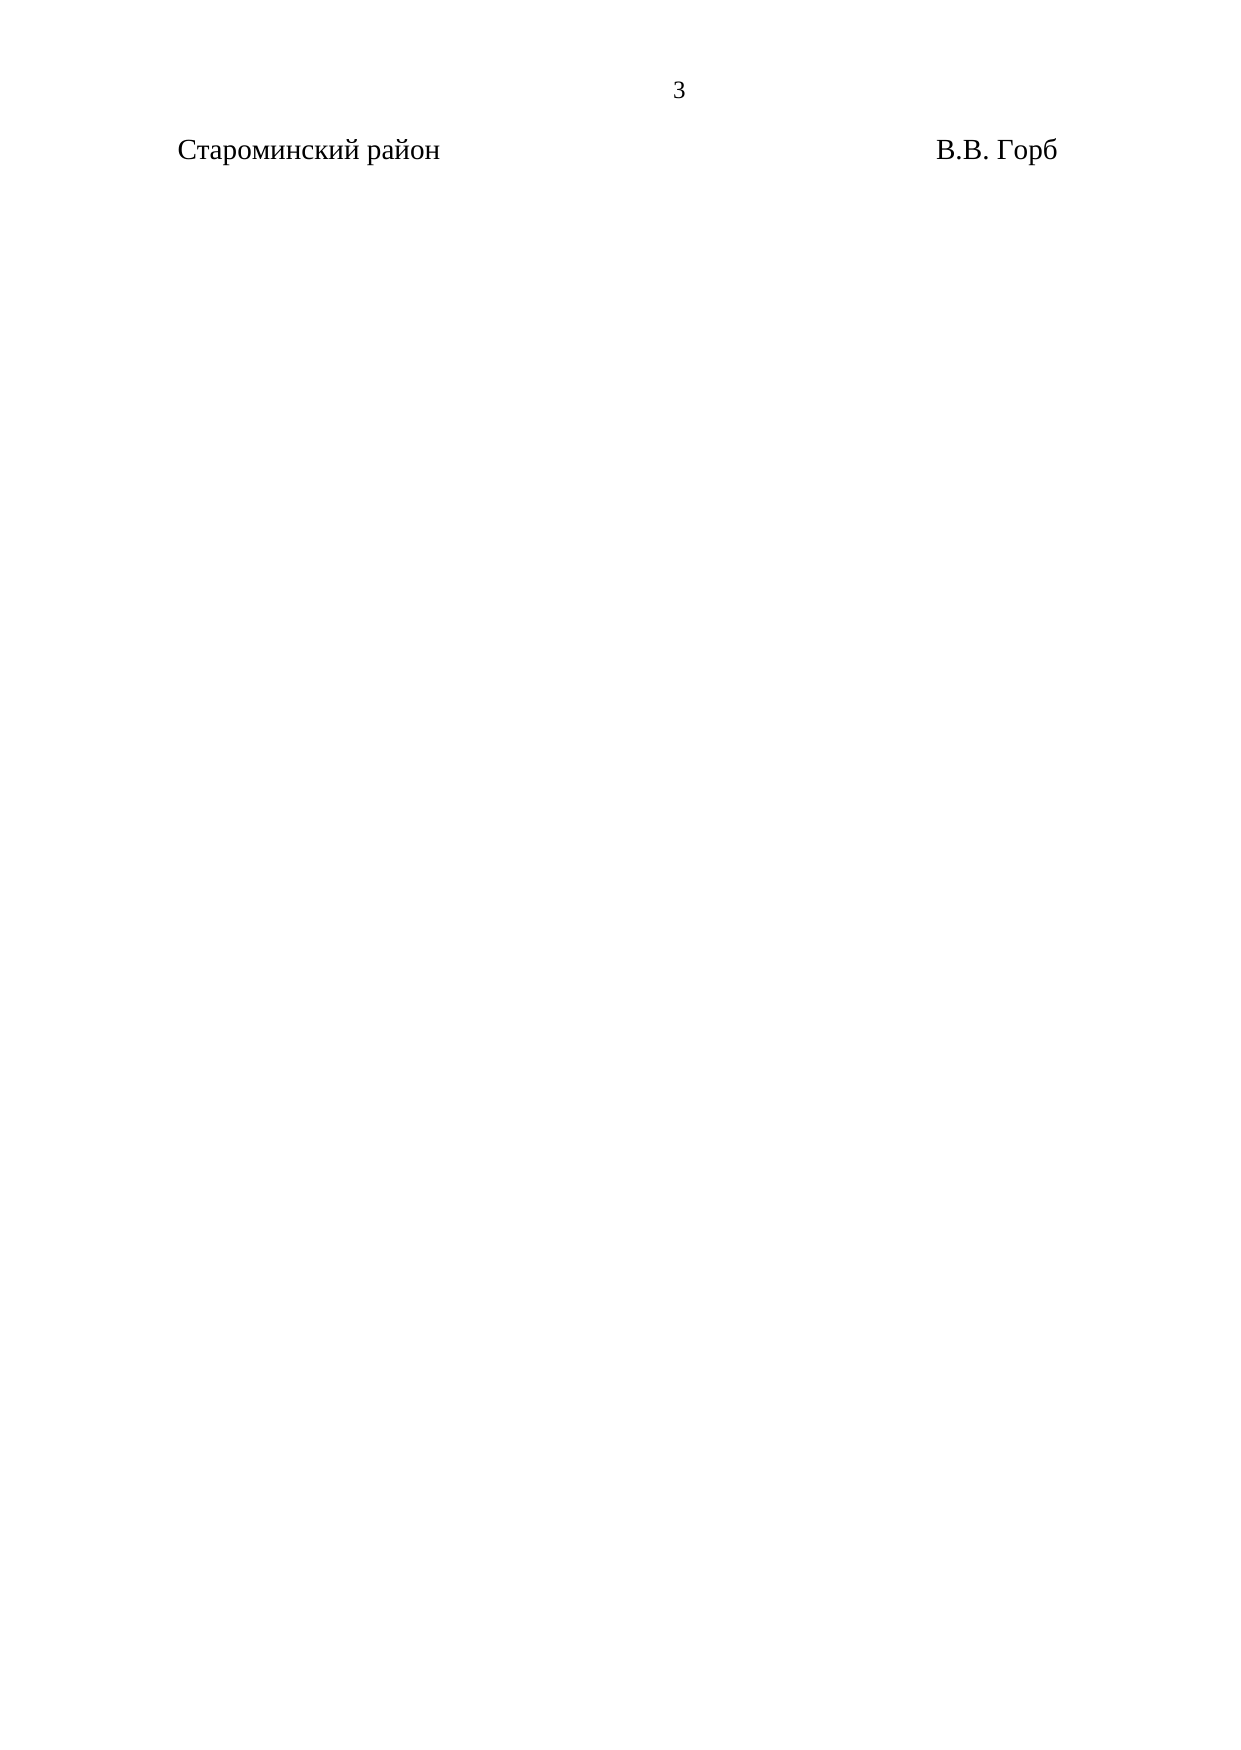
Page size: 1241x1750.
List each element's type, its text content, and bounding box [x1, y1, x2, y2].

text Староминский район В.В. Горб [177, 132, 1181, 166]
